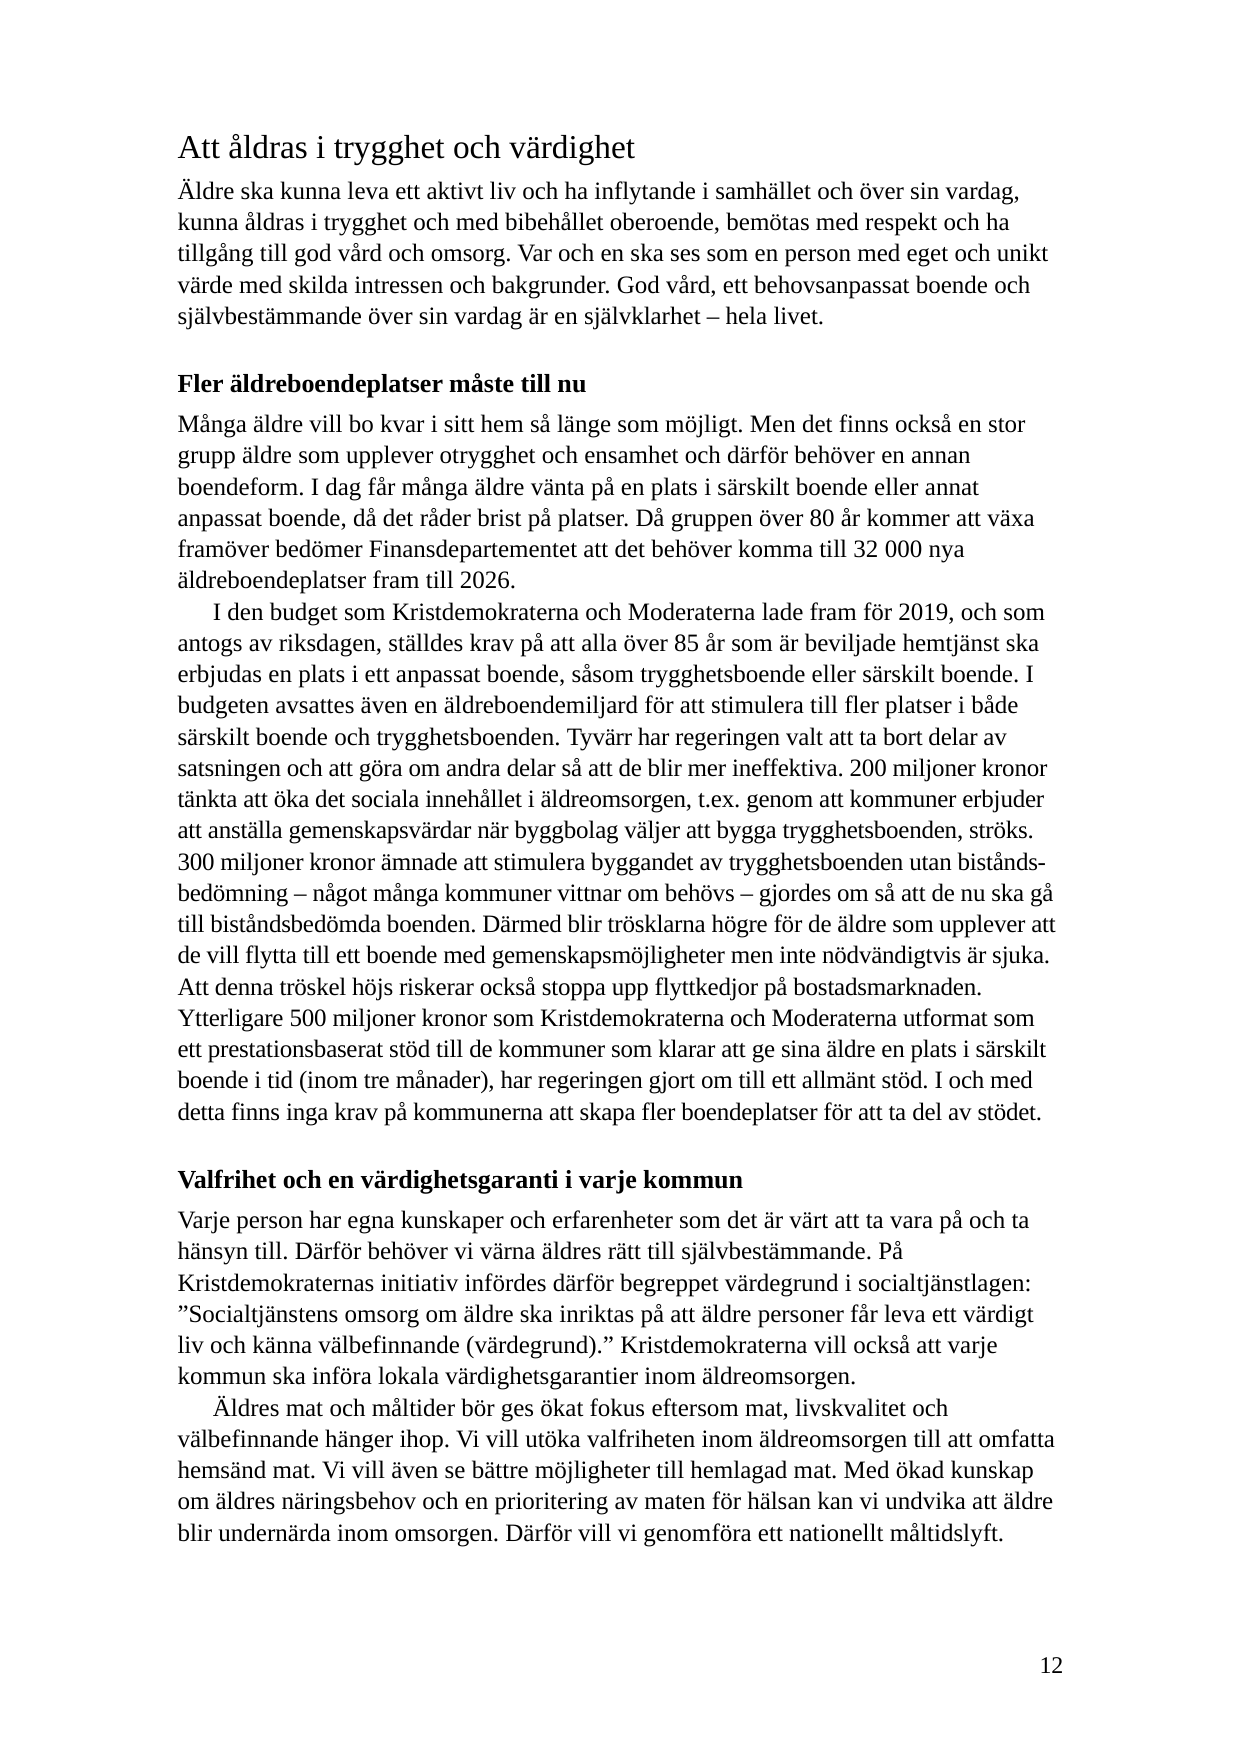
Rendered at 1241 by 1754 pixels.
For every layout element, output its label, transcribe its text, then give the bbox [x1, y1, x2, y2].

text Äldres mat och måltider bör ges ökat fokus eftersom mat, livskvalitet och välbefinnande hänger ihop. Vi vill utöka valfriheten inom äldreomsorgen till att omfatta hemsänd mat. Vi vill även se bättre möjligheter till hemlagad mat. Med ökad kunskap om äldres näringsbehov och en prioritering av maten för hälsan kan vi undvika att äldre blir undernärda inom omsorgen. Därför vill vi genomföra ett nationellt måltidslyft. [177, 1390, 1063, 1546]
text Många äldre vill bo kvar i sitt hem så länge som möjligt. Men det finns också en stor grupp äldre som upplever otrygghet och ensamhet och därför behöver en annan boendeform. I dag får många äldre vänta på en plats i särskilt boende eller annat anpassat boende, då det råder brist på platser. Då gruppen över 80 år kommer att växa framöver bedömer Finansdepartementet att det behöver komma till 32 000 nya äldreboendeplatser fram till 2026. [177, 407, 1063, 594]
text Äldre ska kunna leva ett aktivt liv och ha inflytande i samhället och över sin vardag, kunna åldras i trygghet och med bibehållet oberoende, bemötas med respekt och ha tillgång till god vård och omsorg. Var och en ska ses som en person med eget och unikt värde med skilda intressen och bakgrunder. God vård, ett behovsanpassat boende och självbestämmande över sin vardag är en självklarhet – hela livet. [177, 173, 1063, 330]
text Valfrihet och en värdighetsgaranti i varje kommun [177, 1163, 1063, 1194]
text I den budget som Kristdemokraterna och Moderaterna lade fram för 2019, och som antogs av riksdagen, ställdes krav på att alla över 85 år som är beviljade hemtjänst ska erbjudas en plats i ett anpassat boende, såsom trygghetsboende eller särskilt boende. I budgeten avsattes även en äldreboendemiljard för att stimulera till fler platser i både särskilt boende och trygghetsboenden. Tyvärr har regeringen valt att ta bort delar av satsningen och att göra om andra delar så att de blir mer ineffektiva. 200 miljoner kronor tänkta att öka det sociala innehållet i äldreomsorgen, t.ex. genom att kommuner erbjuder att anställa gemenskapsvärdar när byggbolag väljer att bygga trygghetsboenden, ströks. 300 miljoner kronor ämnade att stimulera byggandet av trygghetsboenden utan biståndsbedömning – något många kommuner vittnar om behövs – gjordes om så att de nu ska gå till biståndsbedömda boenden. Därmed blir trösklarna högre för de äldre som upplever att de vill flytta till ett boende med gemenskapsmöjligheter men inte nödvändigtvis är sjuka. Att denna tröskel höjs riskerar också stoppa upp flyttkedjor på bostadsmarknaden. Ytterligare 500 miljoner kronor som Kristdemokraterna och Moderaterna utformat som ett prestationsbaserat stöd till de kommuner som klarar att ge sina äldre en plats i särskilt boende i tid (inom tre månader), har regeringen gjort om till ett allmänt stöd. I och med detta finns inga krav på kommunerna att skapa fler boendeplatser för att ta del av stödet. [177, 594, 1063, 1126]
text Varje person har egna kunskaper och erfarenheter som det är värt att ta vara på och ta hänsyn till. Därför behöver vi värna äldres rätt till självbestämmande. På Kristdemokraternas initiativ infördes därför begreppet värdegrund i socialtjänstlagen: ”Socialtjänstens omsorg om äldre ska inriktas på att äldre personer får leva ett värdigt liv och känna välbefinnande (värdegrund).” Kristdemokraterna vill också att varje kommun ska införa lokala värdighetsgarantier inom äldreomsorgen. [177, 1203, 1063, 1390]
text Fler äldreboendeplatser måste till nu [177, 367, 1063, 398]
subtitle Att åldras i trygghet och värdighet [177, 134, 1063, 165]
